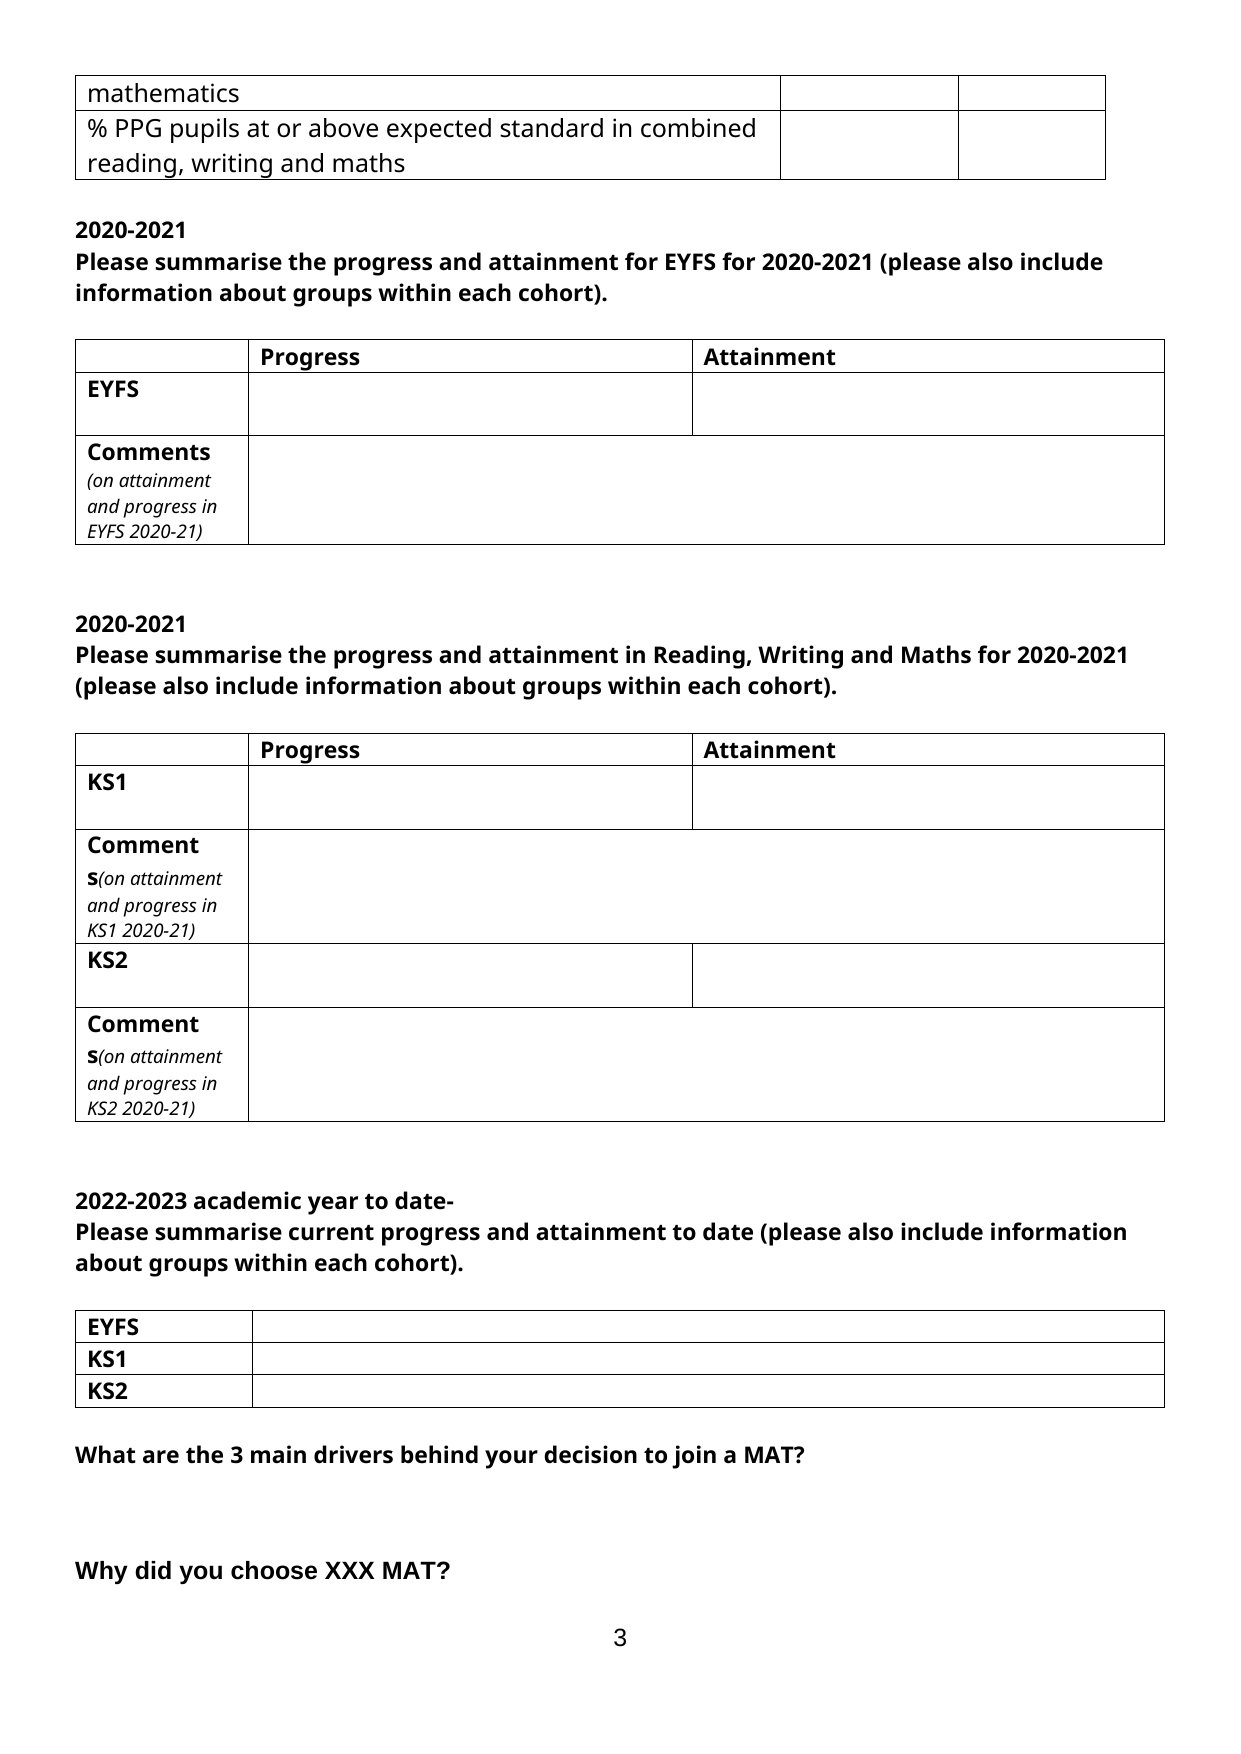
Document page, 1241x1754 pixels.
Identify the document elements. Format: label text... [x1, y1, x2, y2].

text What are the 3 main drivers behind your decision to join a MAT? [75, 1439, 1165, 1470]
text 2022-2023 academic year to date- [75, 1185, 1165, 1216]
text Please summarise current progress and attainment to date (please also include information about groups within each cohort). [75, 1216, 1165, 1278]
text Why did you choose XXX MAT? [75, 1556, 1165, 1585]
table_cell KS1 [76, 766, 248, 828]
table_cell Comments (on attainment and progress in EYFS 2020-21) [76, 436, 248, 544]
table_cell [693, 766, 1164, 828]
table_cell [249, 830, 1164, 943]
table_cell [249, 944, 692, 1007]
text Please summarise the progress and attainment for EYFS for 2020-2021 (please also include information about groups within each cohort). [75, 246, 1165, 308]
table_cell [249, 766, 692, 828]
table_cell [781, 111, 958, 179]
table_header Progress [249, 734, 692, 765]
table_cell KS1 [76, 1343, 252, 1374]
table_cell EYFS [76, 373, 248, 435]
table_cell [249, 436, 1164, 544]
table_cell [249, 1008, 1164, 1121]
table_cell Comments(on attainment and progress in KS1 2020-21) [76, 830, 248, 943]
table_cell [253, 1375, 1164, 1407]
table_cell [693, 944, 1164, 1007]
table_header [76, 734, 248, 765]
text 2020-2021 [75, 608, 1165, 639]
table_cell KS2 [76, 944, 248, 1007]
table_header Attainment [693, 734, 1164, 765]
table_cell KS2 [76, 1375, 252, 1407]
table_cell [249, 373, 692, 435]
table_cell [253, 1343, 1164, 1374]
table_cell Comments(on attainment and progress in KS2 2020-21) [76, 1008, 248, 1121]
text Please summarise the progress and attainment in Reading, Writing and Maths for 2020-2021 (please also include information about groups within each cohort). [75, 639, 1165, 701]
table_header Attainment [693, 340, 1164, 372]
table_header [76, 340, 248, 372]
text 2020-2021 [75, 214, 1165, 246]
table_header [253, 1311, 1164, 1342]
table_cell [781, 76, 958, 110]
table_cell % PPG pupils at or above expected standard in combined reading, writing and maths [76, 111, 780, 179]
table_cell [959, 111, 1105, 179]
table_header EYFS [76, 1311, 252, 1342]
table_cell [959, 76, 1105, 110]
table_header Progress [249, 340, 692, 372]
table_cell [693, 373, 1164, 435]
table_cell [76, 76, 780, 110]
